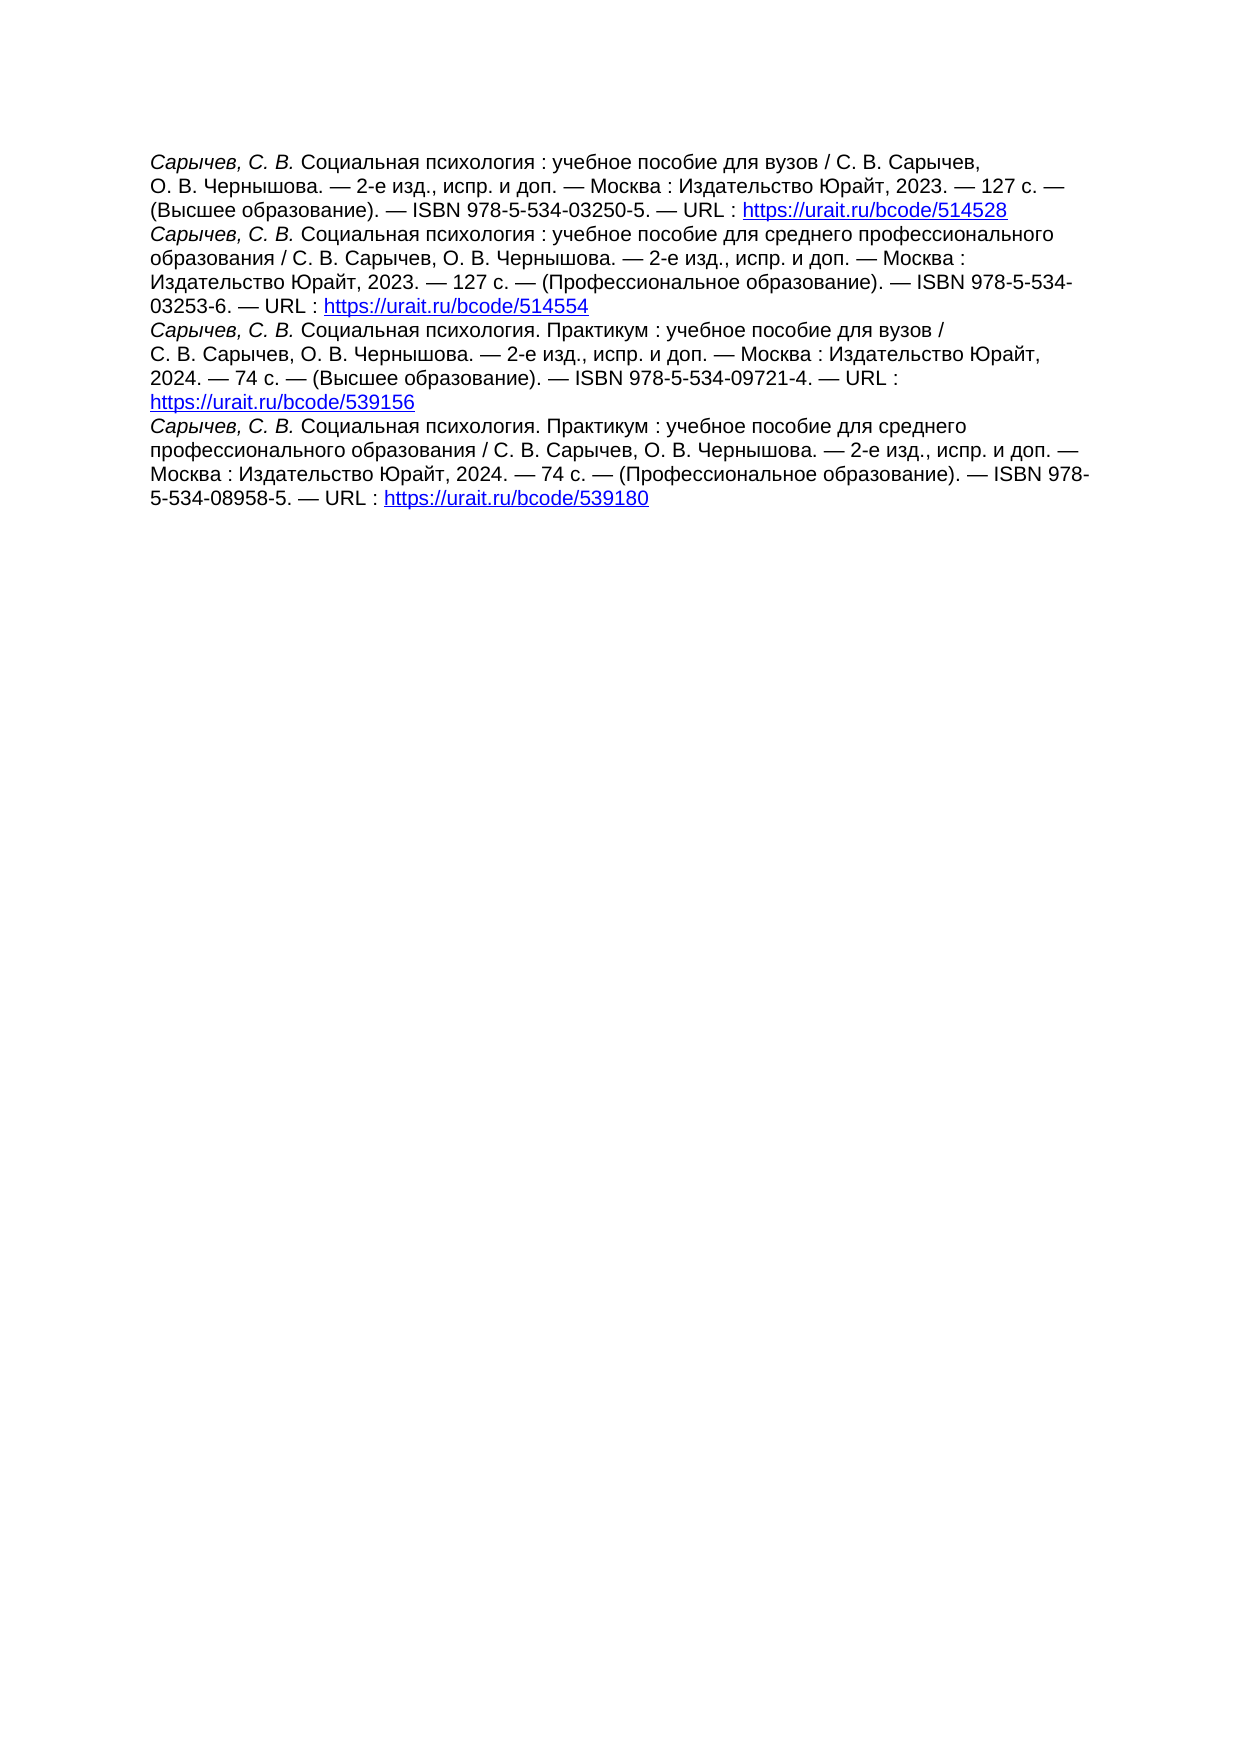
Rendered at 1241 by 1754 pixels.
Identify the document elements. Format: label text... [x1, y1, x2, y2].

text Сарычев, С. В. Социальная психология. Практикум : учебное пособие для среднего профессионального образования / С. В. Сарычев, О. В. Чернышова. — 2-е изд., испр. и доп. — Москва : Издательство Юрайт, 2024. — 74 с. — (Профессиональное образование). — ISBN 978-5-534-08958-5. — URL : https://urait.ru/bcode/539180 [150, 413, 1090, 509]
text Сарычев, С. В. Социальная психология : учебное пособие для вузов / С. В. Сарычев, О. В. Чернышова. — 2-е изд., испр. и доп. — Москва : Издательство Юрайт, 2023. — 127 с. — (Высшее образование). — ISBN 978-5-534-03250-5. — URL : https://urait.ru/bcode/514528 [150, 150, 1090, 222]
text Сарычев, С. В. Социальная психология : учебное пособие для среднего профессионального образования / С. В. Сарычев, О. В. Чернышова. — 2-е изд., испр. и доп. — Москва : Издательство Юрайт, 2023. — 127 с. — (Профессиональное образование). — ISBN 978-5-534-03253-6. — URL : https://urait.ru/bcode/514554 [150, 222, 1090, 318]
text Сарычев, С. В. Социальная психология. Практикум : учебное пособие для вузов / С. В. Сарычев, О. В. Чернышова. — 2-е изд., испр. и доп. — Москва : Издательство Юрайт, 2024. — 74 с. — (Высшее образование). — ISBN 978-5-534-09721-4. — URL : https://urait.ru/bcode/539156 [150, 318, 1090, 413]
